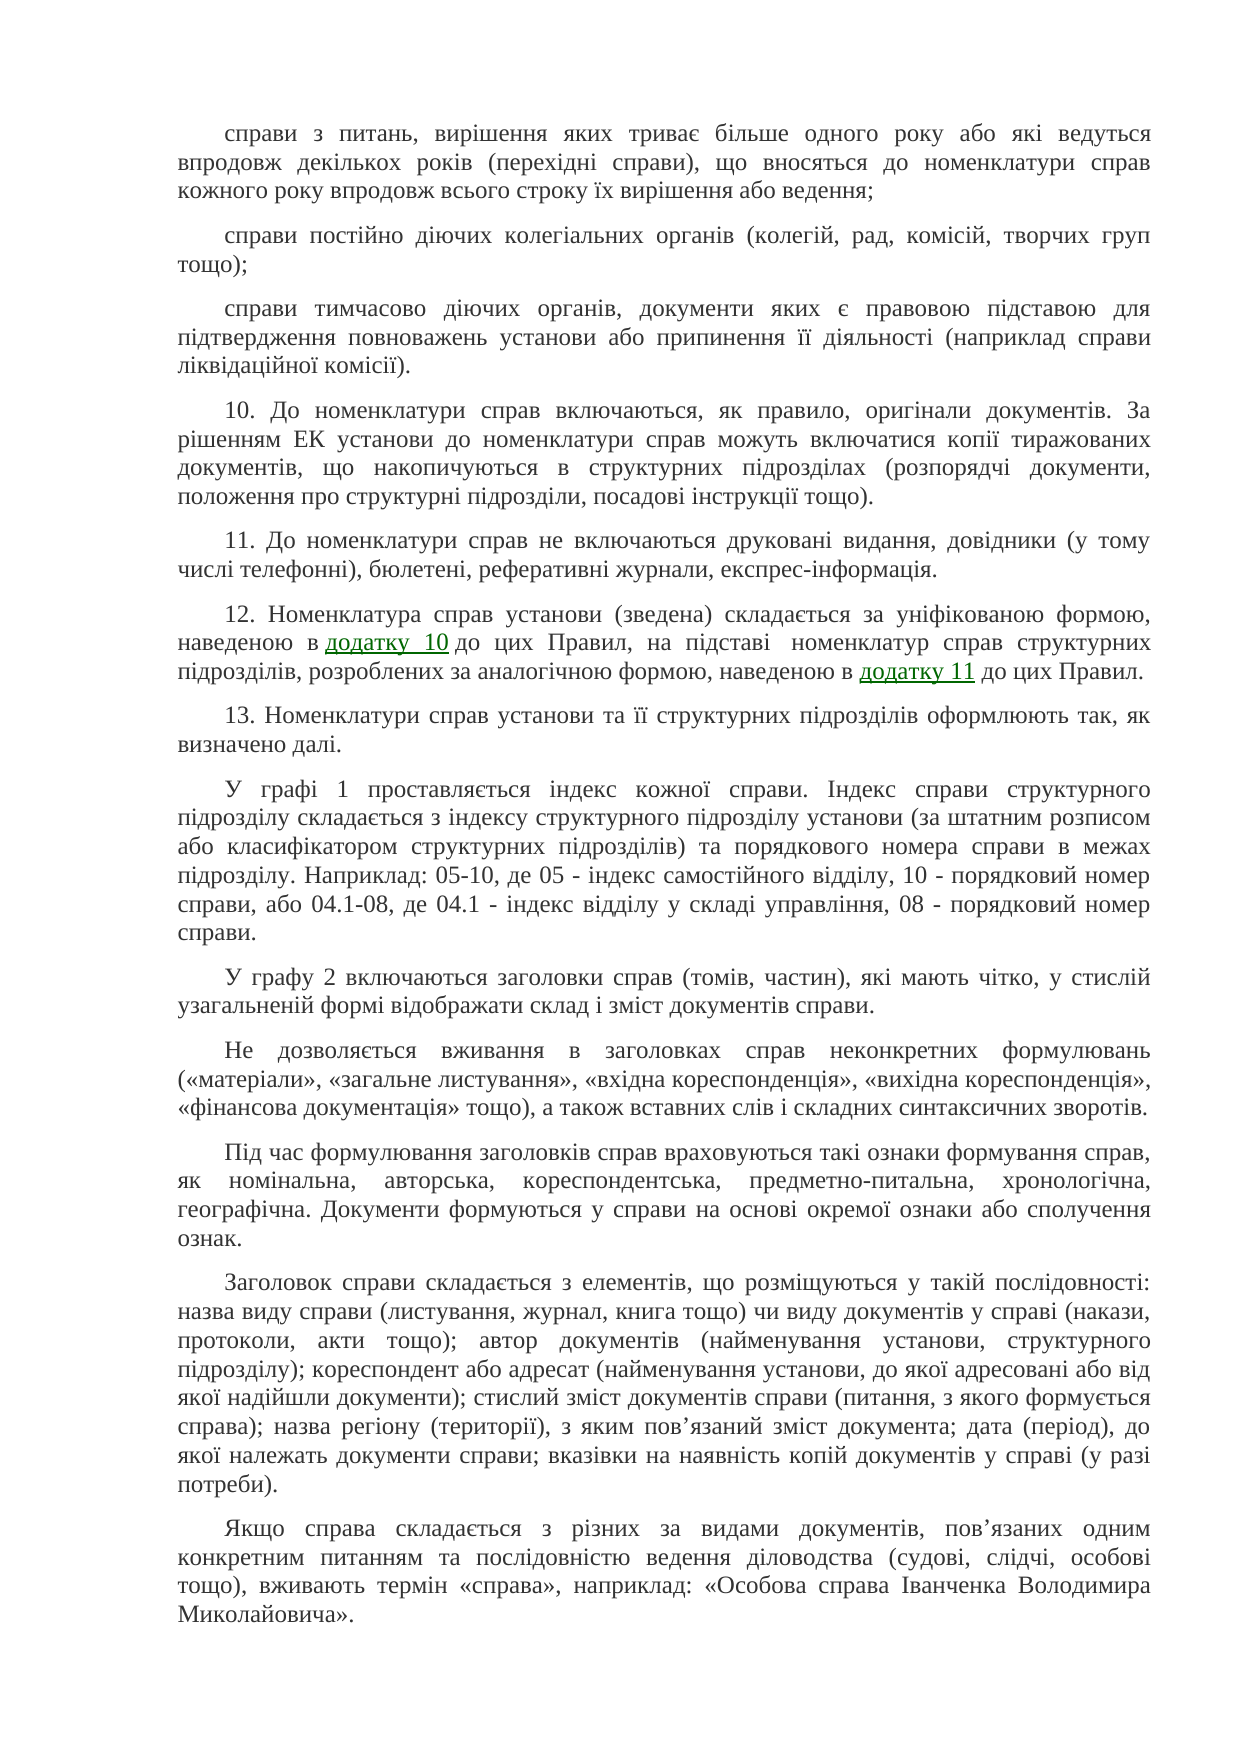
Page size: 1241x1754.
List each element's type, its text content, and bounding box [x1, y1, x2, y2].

text 10. До номенклатури справ включаються, як правило, оригінали документів. За рішенням ЕК установи до номенклатури справ можуть включатися копії тиражованих документів, що накопичуються в структурних підрозділах (розпорядчі документи, положення про структурні підрозділи, посадові інструкції тощо). [177, 395, 1152, 510]
text 12. Номенклатура справ установи (зведена) складається за уніфікованою формою, наведеною в додатку 10 до цих Правил, на підставі номенклатур справ структурних підрозділів, розроблених за аналогічною формою, наведеною в додатку 11 до цих Правил. [177, 599, 1152, 685]
text 13. Номенклатури справ установи та її структурних підрозділів оформлюють так, як визначено далі. [177, 701, 1152, 758]
text Під час формулювання заголовків справ враховуються такі ознаки формування справ, як номінальна, авторська, кореспондентська, предметно-питальна, хронологічна, географічна. Документи формуються у справи на основі окремої ознаки або сполучення ознак. [177, 1137, 1152, 1252]
text справи з питань, вирішення яких триває більше одного року або які ведуться впродовж декількох років (перехідні справи), що вносяться до номенклатури справ кожного року впродовж всього строку їх вирішення або ведення; [177, 118, 1152, 204]
text Якщо справа складається з різних за видами документів, пов’язаних одним конкретним питанням та послідовністю ведення діловодства (судові, слідчі, особові тощо), вживають термін «справа», наприклад: «Особова справа Іванченка Володимира Миколайовича». [177, 1513, 1152, 1628]
text У графі 1 проставляється індекс кожної справи. Індекс справи структурного підрозділу складається з індексу структурного підрозділу установи (за штатним розписом або класифікатором структурних підрозділів) та порядкового номера справи в межах підрозділу. Наприклад: 05-10, де 05 - індекс самостійного відділу, 10 - порядковий номер справи, або 04.1-08, де 04.1 - індекс відділу у складі управління, 08 - порядковий номер справи. [177, 774, 1152, 946]
text справи тимчасово діючих органів, документи яких є правовою підставою для підтвердження повноважень установи або припинення її діяльності (наприклад справи ліквідаційної комісії). [177, 293, 1152, 379]
text справи постійно діючих колегіальних органів (колегій, рад, комісій, творчих груп тощо); [177, 220, 1152, 277]
text У графу 2 включаються заголовки справ (томів, частин), які мають чітко, у стислій узагальненій формі відображати склад і зміст документів справи. [177, 962, 1152, 1019]
text Не дозволяється вживання в заголовках справ неконкретних формулювань («матеріали», «загальне листування», «вхідна кореспонденція», «вихідна кореспонденція», «фінансова документація» тощо), а також вставних слів і складних синтаксичних зворотів. [177, 1035, 1152, 1121]
text 11. До номенклатури справ не включаються друковані видання, довідники (у тому числі телефонні), бюлетені, реферативні журнали, експрес-інформація. [177, 526, 1152, 583]
text Заголовок справи складається з елементів, що розміщуються у такій послідовності: назва виду справи (листування, журнал, книга тощо) чи виду документів у справі (накази, протоколи, акти тощо); автор документів (найменування установи, структурного підрозділу); кореспондент або адресат (найменування установи, до якої адресовані або від якої надійшли документи); стислий зміст документів справи (питання, з якого формується справа); назва регіону (території), з яким пов’язаний зміст документа; дата (період), до якої належать документи справи; вказівки на наявність копій документів у справі (у разі потреби). [177, 1267, 1152, 1497]
